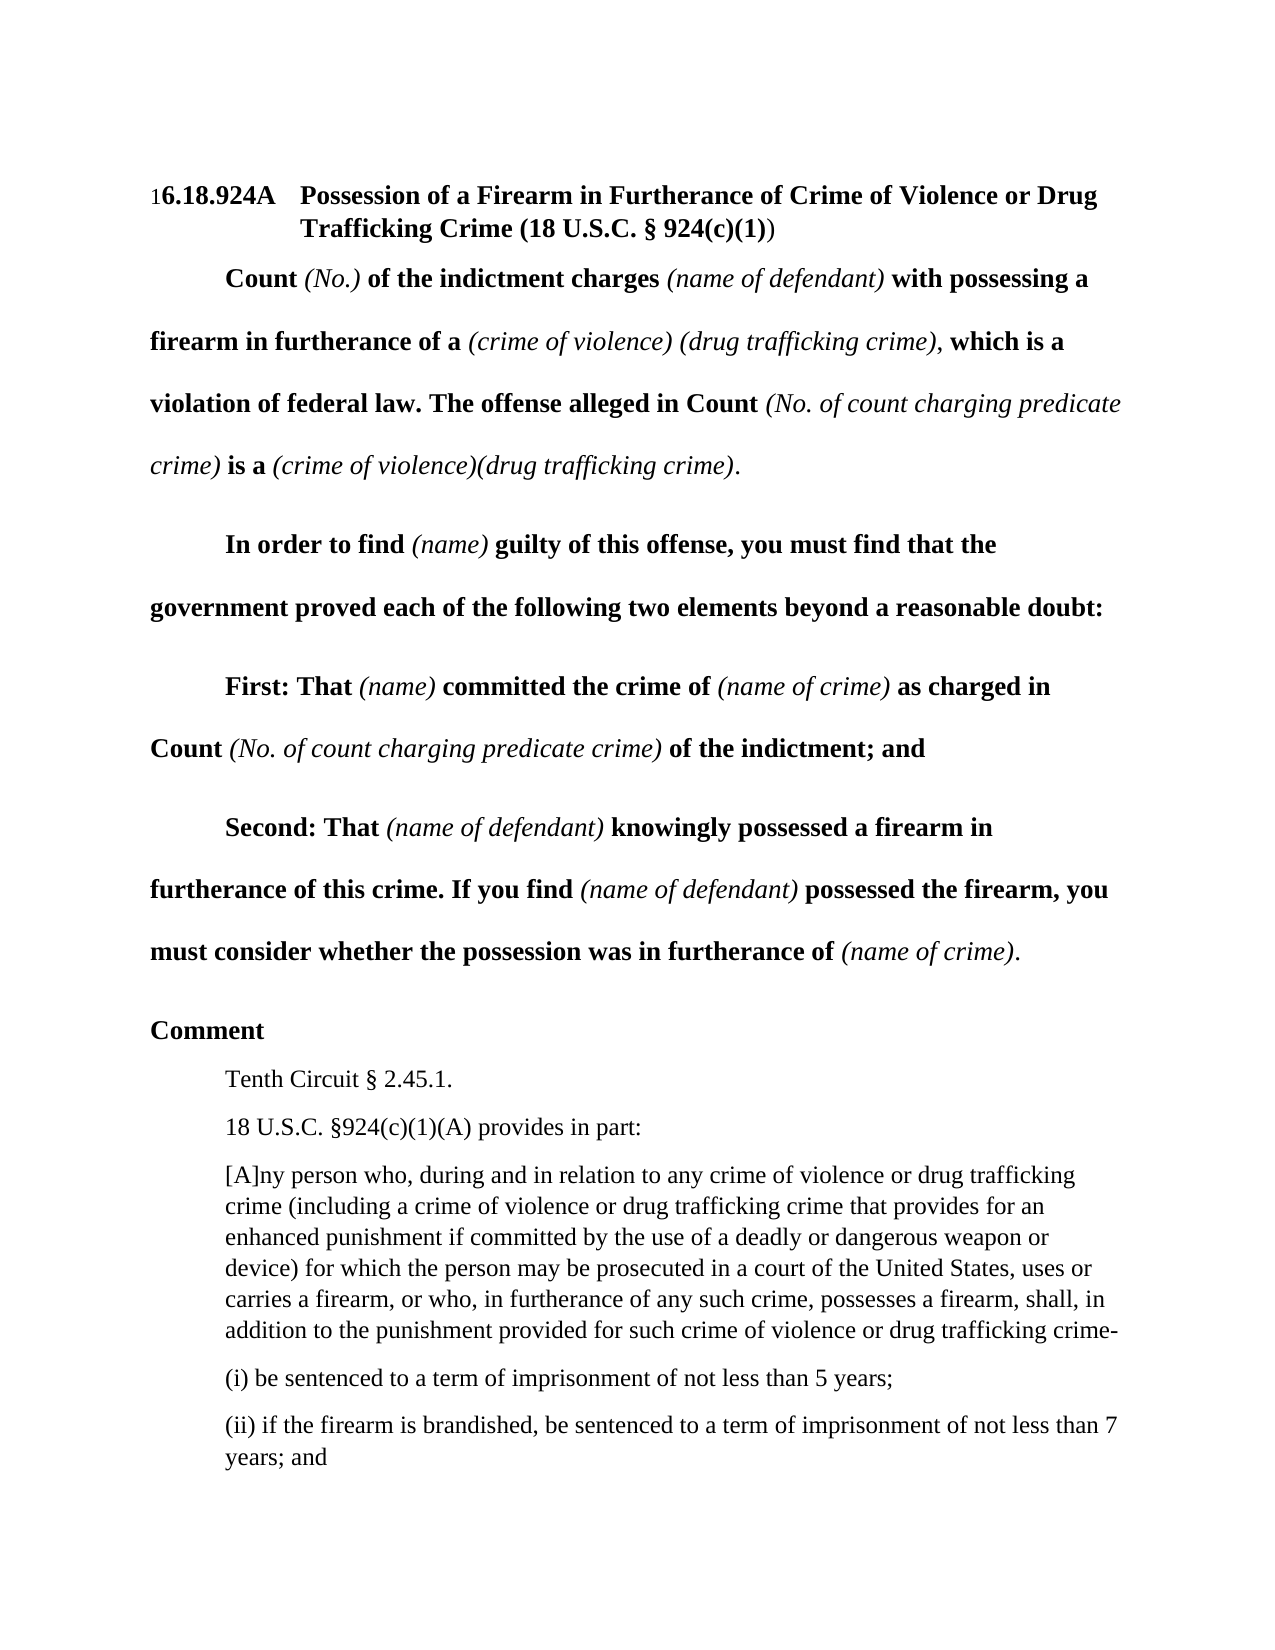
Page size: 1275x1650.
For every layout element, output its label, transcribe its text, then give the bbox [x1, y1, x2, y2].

text (ii) if the firearm is brandished, be sentenced to a term of imprisonment of not less than 7 years; and [225, 1411, 1125, 1470]
text Count (No.) of the indictment charges (name of defendant) with possessing a firearm in furtherance of a (crime of violence) (drug trafficking crime), which is a violation of federal law. The offense alleged in Count (No. of count charging predicate crime) is a (crime of violence)(drug trafficking crime). [150, 262, 1125, 481]
text 18 U.S.C. §924(c)(1)(A) provides in part: [150, 1112, 1125, 1141]
text First: That (name) committed the crime of (name of crime) as charged in Count (No. of count charging predicate crime) of the indictment; and [150, 669, 1125, 763]
text Second: That (name of defendant) knowingly possessed a firearm in furtherance of this crime. If you find (name of defendant) possessed the firearm, you must consider whether the possession was in furtherance of (name of crime). [150, 811, 1125, 967]
text Tenth Circuit § 2.45.1. [150, 1064, 1125, 1093]
text [A]ny person who, during and in relation to any crime of violence or drug trafficking crime (including a crime of violence or drug trafficking crime that provides for an enhanced punishment if committed by the use of a deadly or dangerous weapon or device) for which the person may be prosecuted in a court of the United States, uses or carries a firearm, or who, in furtherance of any such crime, possesses a firearm, shall, in addition to the punishment provided for such crime of violence or drug trafficking crime- [225, 1160, 1125, 1344]
text In order to find (name) guilty of this offense, you must find that the government proved each of the following two elements beyond a reasonable doubt: [150, 528, 1125, 622]
text Comment [150, 1014, 1125, 1046]
text 6.18.924A Possession of a Firearm in Furtherance of Crime of Violence or Drug Trafficking Crime (18 U.S.C. § 924(c)(1)) [150, 179, 1125, 243]
text (i) be sentenced to a term of imprisonment of not less than 5 years; [225, 1363, 1125, 1392]
